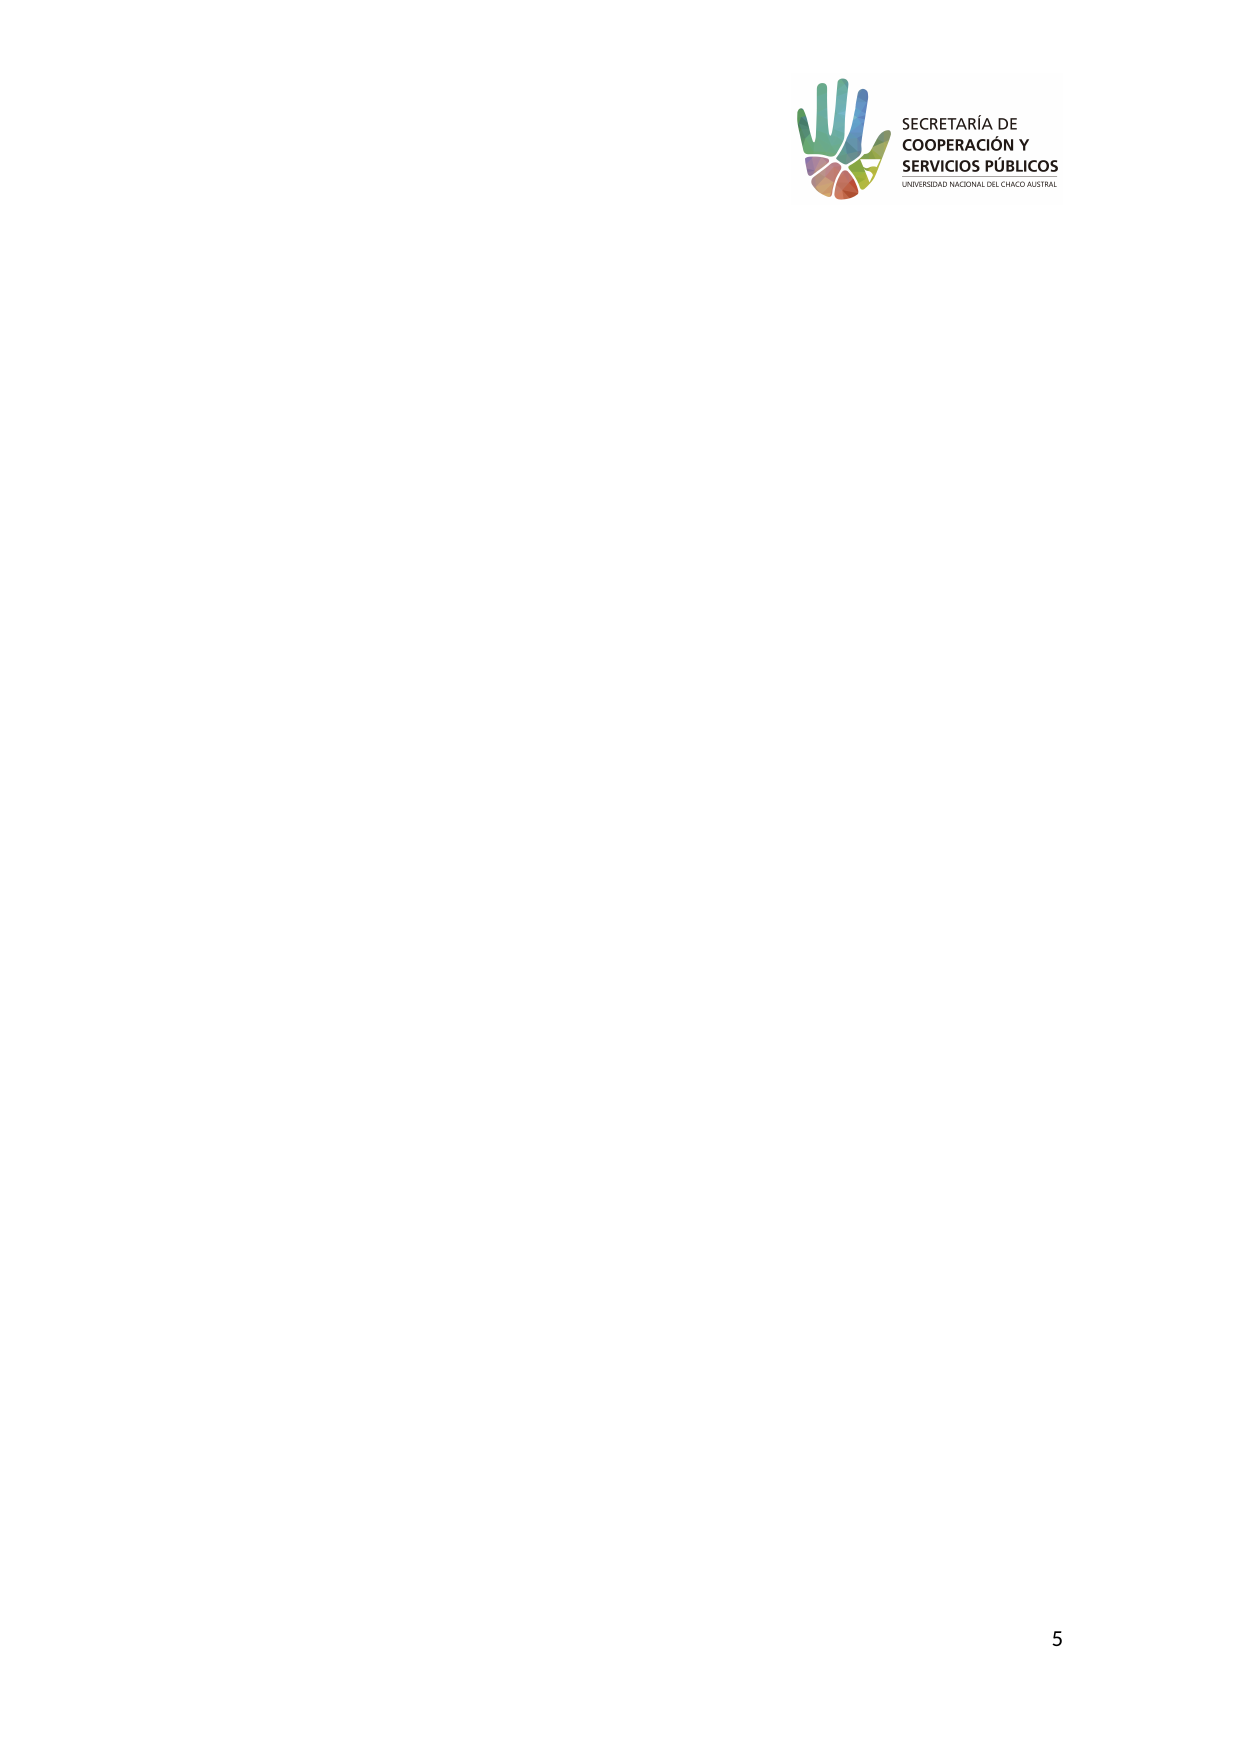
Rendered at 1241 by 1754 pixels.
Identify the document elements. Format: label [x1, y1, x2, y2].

picture [791, 73, 1064, 205]
